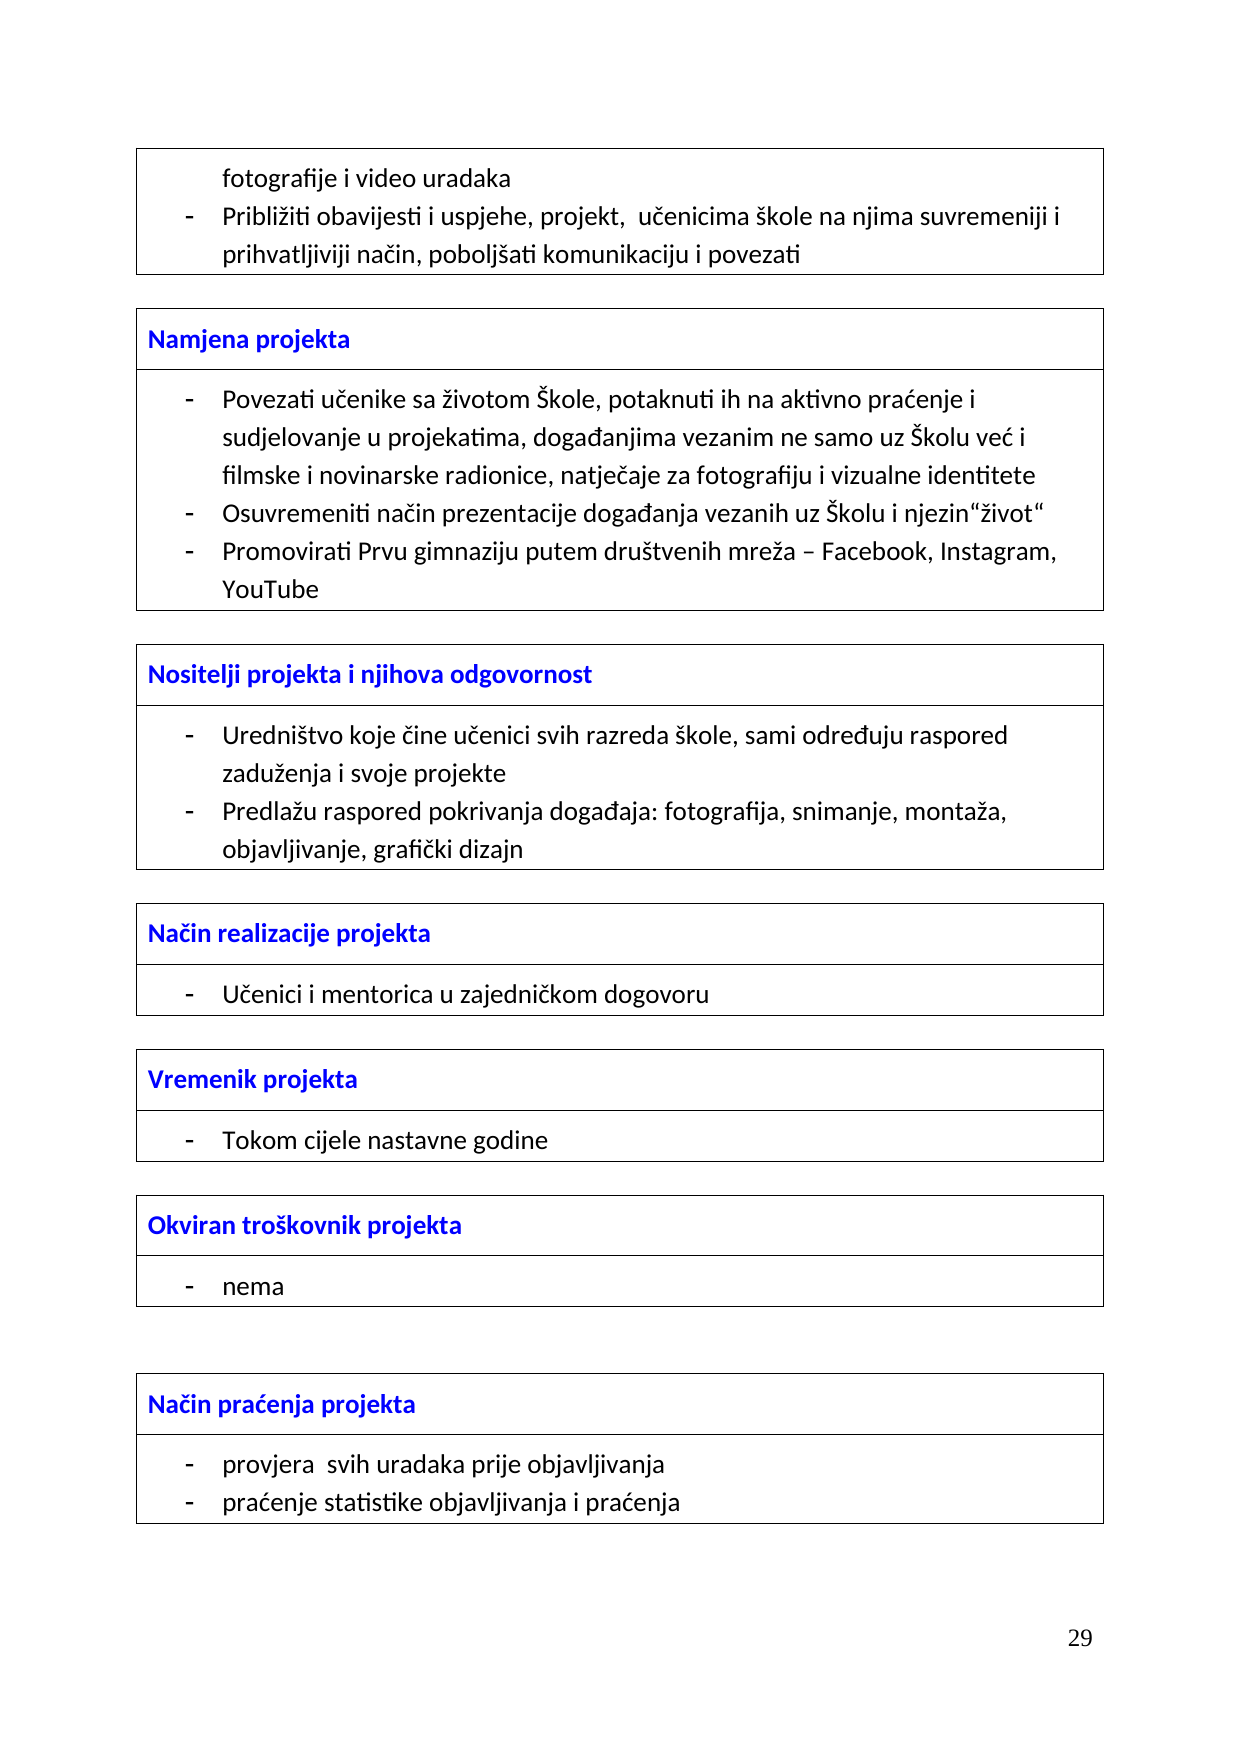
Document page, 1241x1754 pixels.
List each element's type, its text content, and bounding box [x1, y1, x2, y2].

table_header Nositelji projekta i njihova odgovornost [137, 645, 1103, 704]
table_header Okviran troškovnik projekta [137, 1196, 1103, 1255]
table_cell Učenici i mentorica u zajedničkom dogovoru [137, 965, 1103, 1015]
table_cell Povezati učenike sa životom Škole, potaknuti ih na aktivno praćenje i sudjelovanje u projekatima, događanjima vezanim ne samo uz Školu već i filmske i novinarske radionice, natječaje za fotografiju i vizualne identitete Osuvremeniti način prezentacije događanja vezanih uz Školu i njezin“život“ Promovirati Prvu gimnaziju putem društvenih mreža – Facebook, Instagram, YouTube [137, 370, 1103, 609]
table_cell Uredništvo koje čine učenici svih razreda škole, sami određuju raspored zaduženja i svoje projekte Predlažu raspored pokrivanja događaja: fotografija, snimanje, montaža, objavljivanje, grafički dizajn [137, 706, 1103, 869]
table_cell nema [137, 1256, 1103, 1306]
table_header Način praćenja projekta [137, 1374, 1103, 1434]
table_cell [137, 149, 1103, 274]
table_header Namjena projekta [137, 309, 1103, 369]
table_header Vremenik projekta [137, 1050, 1103, 1110]
table_header Način realizacije projekta [137, 904, 1103, 964]
table_cell Tokom cijele nastavne godine [137, 1111, 1103, 1161]
table_cell provjera svih uradaka prije objavljivanja praćenje statistike objavljivanja i praćenja [137, 1435, 1103, 1523]
